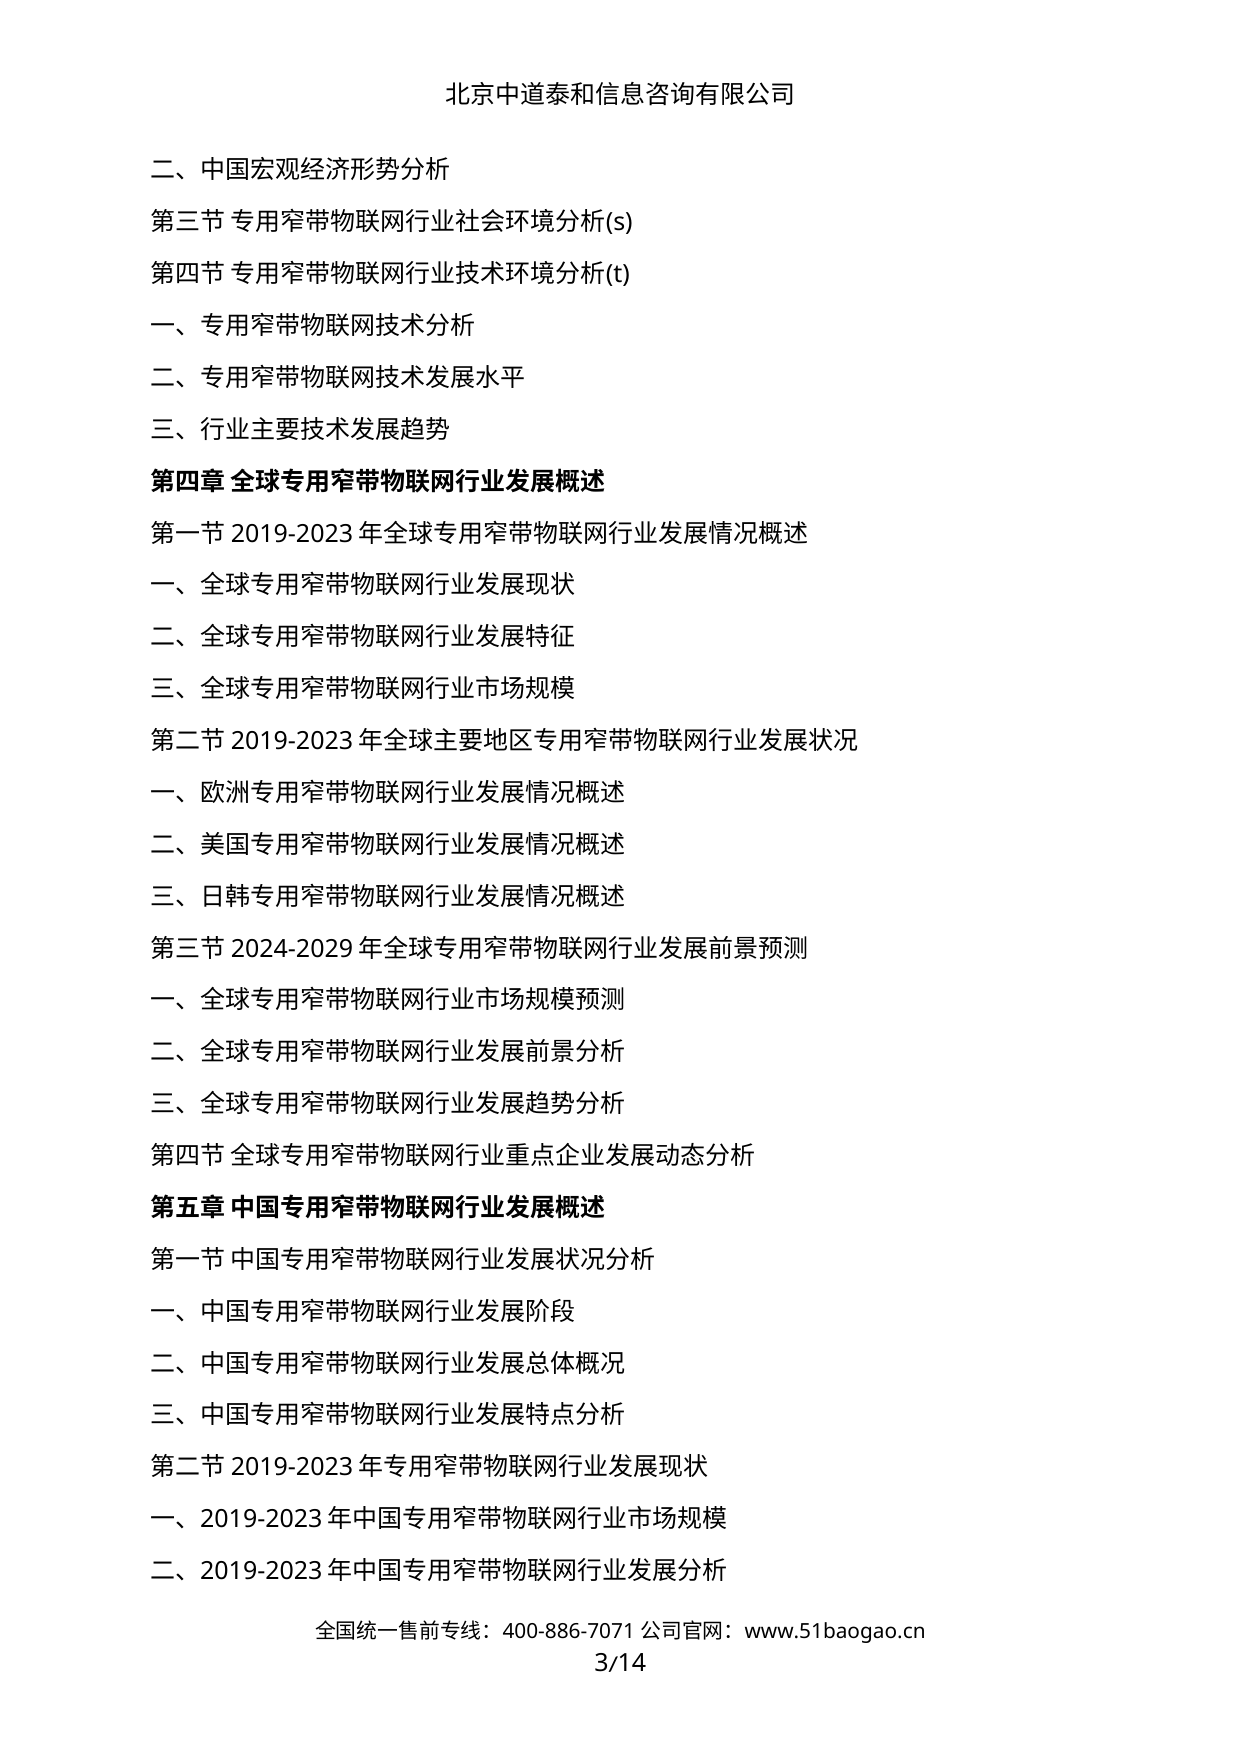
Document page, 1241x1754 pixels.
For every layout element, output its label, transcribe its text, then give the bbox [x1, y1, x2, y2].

text 一、全球专用窄带物联网行业发展现状 [150, 565, 1090, 601]
text 第四节 专用窄带物联网行业技术环境分析(t) [150, 254, 1090, 290]
text 第一节 中国专用窄带物联网行业发展状况分析 [150, 1239, 1090, 1276]
text 三、中国专用窄带物联网行业发展特点分析 [150, 1395, 1090, 1431]
text 二、全球专用窄带物联网行业发展特征 [150, 617, 1090, 653]
text 三、行业主要技术发展趋势 [150, 409, 1090, 446]
text 第三节 专用窄带物联网行业社会环境分析(s) [150, 202, 1090, 238]
text 一、中国专用窄带物联网行业发展阶段 [150, 1291, 1090, 1327]
text 一、全球专用窄带物联网行业市场规模预测 [150, 980, 1090, 1016]
text 二、专用窄带物联网技术发展水平 [150, 357, 1090, 394]
text 二、2019-2023年中国专用窄带物联网行业发展分析 [150, 1551, 1090, 1587]
text 第四章 全球专用窄带物联网行业发展概述 [150, 461, 1090, 497]
text 第四节 全球专用窄带物联网行业重点企业发展动态分析 [150, 1136, 1090, 1172]
text 三、全球专用窄带物联网行业市场规模 [150, 669, 1090, 705]
text 二、中国专用窄带物联网行业发展总体概况 [150, 1343, 1090, 1379]
text 第一节 2019-2023年全球专用窄带物联网行业发展情况概述 [150, 513, 1090, 549]
text 第五章 中国专用窄带物联网行业发展概述 [150, 1187, 1090, 1224]
text 第二节 2019-2023年全球主要地区专用窄带物联网行业发展状况 [150, 721, 1090, 757]
text 一、专用窄带物联网技术分析 [150, 306, 1090, 342]
text 第二节 2019-2023年专用窄带物联网行业发展现状 [150, 1447, 1090, 1483]
text 二、美国专用窄带物联网行业发展情况概述 [150, 824, 1090, 861]
text 二、中国宏观经济形势分析 [150, 150, 1090, 186]
text 一、2019-2023年中国专用窄带物联网行业市场规模 [150, 1499, 1090, 1535]
text 二、全球专用窄带物联网行业发展前景分析 [150, 1032, 1090, 1068]
text 三、全球专用窄带物联网行业发展趋势分析 [150, 1084, 1090, 1120]
text 一、欧洲专用窄带物联网行业发展情况概述 [150, 772, 1090, 809]
text 三、日韩专用窄带物联网行业发展情况概述 [150, 876, 1090, 912]
text 第三节 2024-2029年全球专用窄带物联网行业发展前景预测 [150, 928, 1090, 964]
